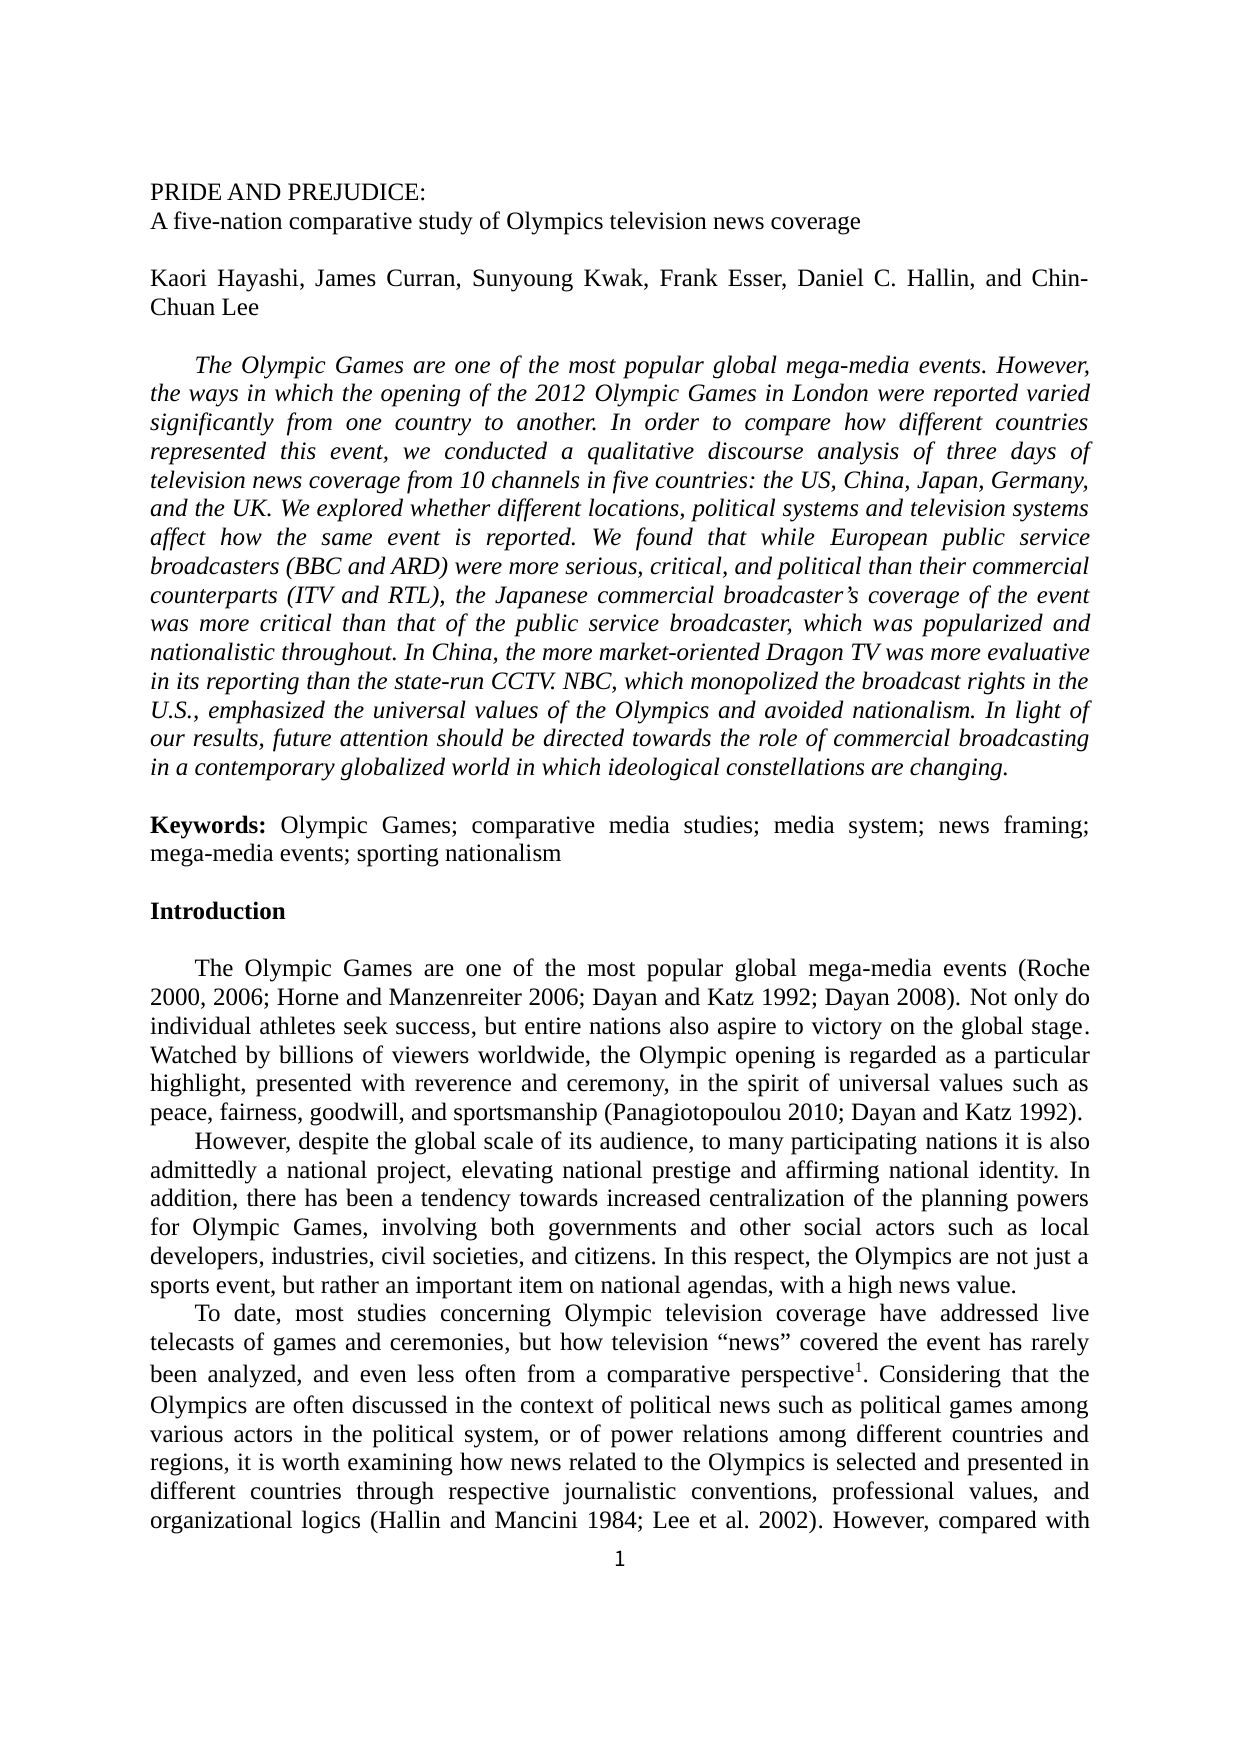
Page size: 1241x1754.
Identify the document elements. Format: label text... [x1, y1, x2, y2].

text However, despite the global scale of its audience, to many participating nations it is also admittedly a national project, elevating national prestige and affirming national identity. In addition, there has been a tendency towards increased centralization of the planning powers for Olympic Games, involving both governments and other social actors such as local developers, industries, civil societies, and citizens. In this respect, the Olympics are not just a sports event, but rather an important item on national agendas, with a high news value. [150, 1126, 1090, 1298]
text A five-nation comparative study of Olympics television news coverage [150, 206, 1090, 235]
text Kaori Hayashi, James Curran, Sunyoung Kwak, Frank Esser, Daniel C. Hallin, and Chin-Chuan Lee [150, 263, 1090, 321]
text The Olympic Games are one of the most popular global mega-media events. However, the ways in which the opening of the 2012 Olympic Games in London were reported varied significantly from one country to another. In order to compare how different countries represented this event, we conducted a qualitative discourse analysis of three days of television news coverage from 10 channels in five countries: the US, China, Japan, Germany, and the UK. We explored whether different locations, political systems and television systems affect how the same event is reported. We found that while European public service broadcasters (BBC and ARD) were more serious, critical, and political than their commercial counterparts (ITV and RTL), the Japanese commercial broadcaster’s coverage of the event was more critical than that of the public service broadcaster, which was popularized and nationalistic throughout. In China, the more market-oriented Dragon TV was more evaluative in its reporting than the state-run CCTV. NBC, which monopolized the broadcast rights in the U.S., emphasized the universal values of the Olympics and avoided nationalism. In light of our results, future attention should be directed towards the role of commercial broadcasting in a contemporary globalized world in which ideological constellations are changing. [150, 350, 1090, 781]
text PRIDE AND PREJUDICE: [150, 177, 1090, 206]
text Keywords: Olympic Games; comparative media studies; media system; news framing; mega-media events; sporting nationalism [150, 810, 1090, 867]
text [150, 1298, 1090, 1534]
text Introduction [150, 896, 1090, 925]
text The Olympic Games are one of the most popular global mega-media events (Roche 2000, 2006; Horne and Manzenreiter 2006; Dayan and Katz 1992; Dayan 2008). Not only do individual athletes seek success, but entire nations also aspire to victory on the global stage. Watched by billions of viewers worldwide, the Olympic opening is regarded as a particular highlight, presented with reverence and ceremony, in the spirit of universal values such as peace, fairness, goodwill, and sportsmanship (Panagiotopoulou 2010; Dayan and Katz 1992). [150, 953, 1090, 1126]
